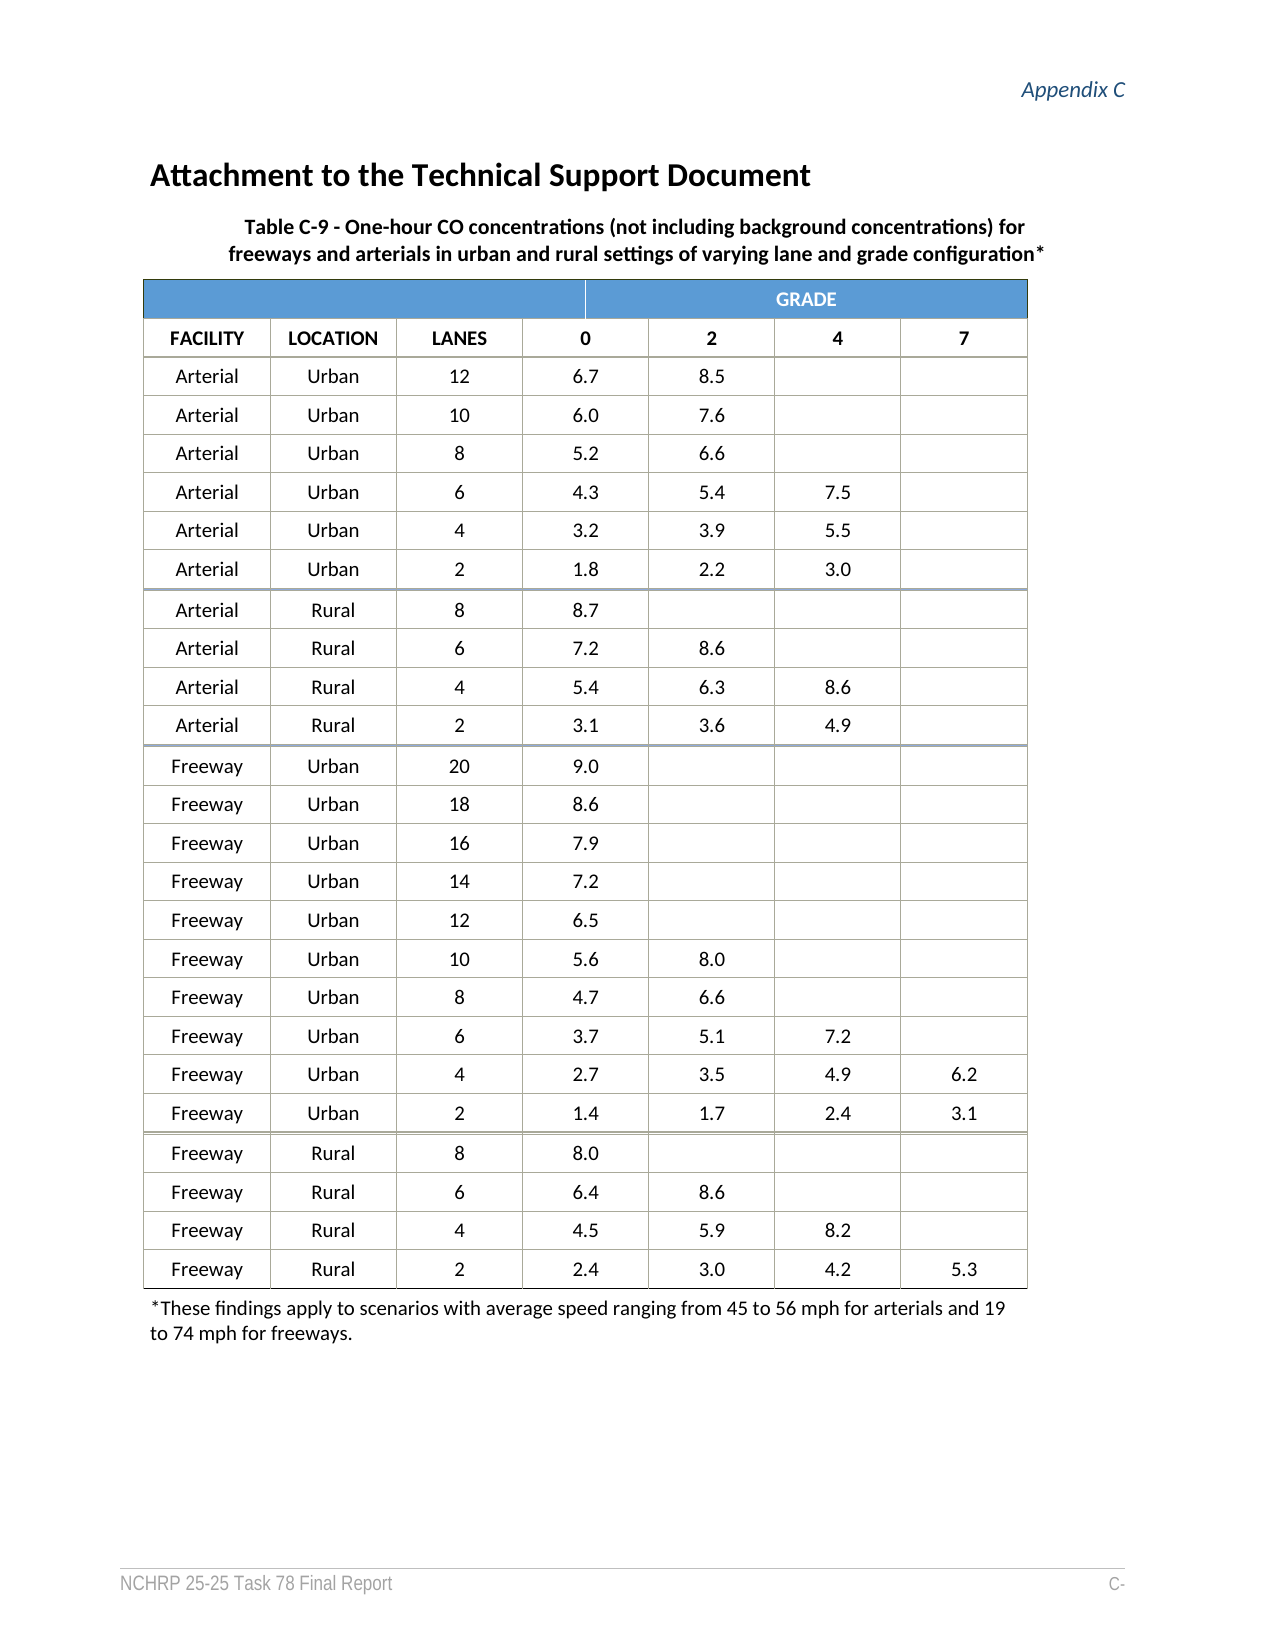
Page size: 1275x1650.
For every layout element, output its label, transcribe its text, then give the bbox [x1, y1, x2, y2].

table_cell 6 [397, 1173, 522, 1211]
table_cell [901, 978, 1027, 1016]
table_cell 2.4 [775, 1094, 900, 1131]
table_cell 7.6 [649, 396, 774, 433]
table_cell Arterial [144, 550, 270, 588]
table_cell 3.7 [523, 1017, 648, 1054]
table_cell 18 [397, 786, 522, 823]
table_cell 10 [397, 396, 522, 433]
table_cell [775, 435, 900, 472]
table_cell 2 [397, 550, 522, 588]
table_cell 4.5 [523, 1212, 648, 1249]
table_cell 5.6 [523, 940, 648, 977]
table_cell Arterial [144, 668, 270, 705]
table_cell [775, 358, 900, 395]
table_cell [775, 629, 900, 667]
table_cell Urban [271, 863, 396, 900]
table_cell 3.2 [523, 512, 648, 549]
table_cell 4 [397, 1055, 522, 1093]
table_cell 2 [397, 706, 522, 744]
table_cell Freeway [144, 1135, 270, 1172]
table_cell 1.8 [523, 550, 648, 588]
table_cell 8.6 [649, 629, 774, 667]
table_cell [901, 1017, 1027, 1054]
table_cell 8.6 [523, 786, 648, 823]
table_cell [901, 786, 1027, 823]
table_cell 8.5 [649, 358, 774, 395]
table_cell [901, 473, 1027, 511]
table_cell [649, 901, 774, 939]
table_cell 9.0 [523, 747, 648, 784]
table_cell Rural [271, 1212, 396, 1249]
table_cell 7.2 [523, 629, 648, 667]
table_cell [901, 396, 1027, 433]
table_cell 6.5 [523, 901, 648, 939]
table_cell 8.2 [775, 1212, 900, 1249]
table_cell [775, 1173, 900, 1211]
subtitle Attachment to the Technical Support Document [150, 154, 1125, 195]
table_cell [901, 512, 1027, 549]
table_cell 4 [775, 319, 900, 356]
table_cell Freeway [144, 1173, 270, 1211]
table_cell 7.9 [523, 824, 648, 862]
table_cell 3.0 [649, 1250, 774, 1288]
table_cell 7.2 [775, 1017, 900, 1054]
table_cell Rural [271, 1135, 396, 1172]
table_cell Urban [271, 358, 396, 395]
table_cell 4 [397, 668, 522, 705]
table_cell [901, 1212, 1027, 1249]
table_cell 8.6 [649, 1173, 774, 1211]
table_header [144, 280, 585, 318]
table_cell [775, 863, 900, 900]
table_cell Freeway [144, 786, 270, 823]
table_cell 8 [397, 1135, 522, 1172]
table_cell Arterial [144, 435, 270, 472]
table_cell 4 [397, 1212, 522, 1249]
table_cell 4.9 [775, 1055, 900, 1093]
table_cell [775, 940, 900, 977]
table_cell 5.4 [523, 668, 648, 705]
table_cell 20 [397, 747, 522, 784]
table_cell 1.4 [523, 1094, 648, 1131]
table_cell Freeway [144, 1055, 270, 1093]
table_cell 2.4 [523, 1250, 648, 1288]
table_cell 2 [397, 1094, 522, 1131]
table_cell 2.7 [523, 1055, 648, 1093]
table_cell [901, 901, 1027, 939]
table_cell 12 [397, 358, 522, 395]
table_cell 3.1 [523, 706, 648, 744]
table_cell 7 [901, 319, 1027, 356]
table_cell [901, 747, 1027, 784]
table_cell Freeway [144, 824, 270, 862]
table_cell 2.2 [649, 550, 774, 588]
table_cell [901, 824, 1027, 862]
table_cell [775, 978, 900, 1016]
table_cell Urban [271, 901, 396, 939]
table_cell [901, 358, 1027, 395]
table_cell [901, 668, 1027, 705]
table_cell Freeway [144, 1017, 270, 1054]
table_cell 8.6 [775, 668, 900, 705]
table_cell [775, 591, 900, 628]
table_cell 8 [397, 435, 522, 472]
table_cell 6 [397, 473, 522, 511]
table_cell [775, 901, 900, 939]
table_cell 0 [523, 319, 648, 356]
table_cell 2 [397, 1250, 522, 1288]
table_cell [649, 786, 774, 823]
table_cell 6.2 [901, 1055, 1027, 1093]
table_cell Arterial [144, 358, 270, 395]
table_cell 4.9 [775, 706, 900, 744]
table_cell 1.7 [649, 1094, 774, 1131]
table_cell Urban [271, 978, 396, 1016]
table_cell [901, 863, 1027, 900]
table_cell 4.3 [523, 473, 648, 511]
table_cell 16 [397, 824, 522, 862]
table_header GRADE [586, 280, 1027, 318]
table_cell Urban [271, 435, 396, 472]
table_cell Freeway [144, 863, 270, 900]
table_cell 4 [397, 512, 522, 549]
table_cell Rural [271, 1250, 396, 1288]
table_cell 12 [397, 901, 522, 939]
table_cell Urban [271, 824, 396, 862]
table_cell 4.7 [523, 978, 648, 1016]
table_cell 3.0 [775, 550, 900, 588]
table_cell [775, 824, 900, 862]
table_cell [649, 824, 774, 862]
table_cell Urban [271, 396, 396, 433]
table_cell [649, 591, 774, 628]
table_cell 8.0 [523, 1135, 648, 1172]
table_cell FACILITY [144, 319, 270, 356]
table_cell 8 [397, 591, 522, 628]
table_cell 14 [397, 863, 522, 900]
table_cell Rural [271, 629, 396, 667]
table_cell Rural [271, 1173, 396, 1211]
table_cell [901, 591, 1027, 628]
table_cell Freeway [144, 901, 270, 939]
table_cell LOCATION [271, 319, 396, 356]
table_cell Freeway [144, 1250, 270, 1288]
table_cell 8 [397, 978, 522, 1016]
table_cell *These findings apply to scenarios with average speed ranging from 45 to 56 mph for arterials and 19 to 74 mph for freeways. [144, 1289, 1027, 1382]
table_cell [775, 396, 900, 433]
table_cell Arterial [144, 473, 270, 511]
table_cell 10 [397, 940, 522, 977]
table_cell Rural [271, 706, 396, 744]
table_cell Urban [271, 786, 396, 823]
table_cell Urban [271, 550, 396, 588]
table_cell 5.2 [523, 435, 648, 472]
table_cell Arterial [144, 629, 270, 667]
table_cell Arterial [144, 706, 270, 744]
table_cell Arterial [144, 396, 270, 433]
table_cell Arterial [144, 512, 270, 549]
table_cell 6 [397, 1017, 522, 1054]
table_cell Urban [271, 1094, 396, 1131]
table_cell [775, 1135, 900, 1172]
table_cell 3.9 [649, 512, 774, 549]
table_cell Freeway [144, 747, 270, 784]
table_cell 5.1 [649, 1017, 774, 1054]
table_cell Urban [271, 1055, 396, 1093]
table_cell Urban [271, 473, 396, 511]
table_cell 5.4 [649, 473, 774, 511]
table_cell 6.0 [523, 396, 648, 433]
table_cell 6 [397, 629, 522, 667]
table_cell Arterial [144, 591, 270, 628]
table_cell [901, 706, 1027, 744]
table_cell Urban [271, 1017, 396, 1054]
table_cell 6.7 [523, 358, 648, 395]
table_cell Urban [271, 512, 396, 549]
table_cell [901, 629, 1027, 667]
table_cell Freeway [144, 978, 270, 1016]
table_cell 5.5 [775, 512, 900, 549]
table_cell 3.1 [901, 1094, 1027, 1131]
table_cell Freeway [144, 940, 270, 977]
table_cell 4.2 [775, 1250, 900, 1288]
table_cell [649, 863, 774, 900]
table_cell [649, 747, 774, 784]
table_cell 8.0 [649, 940, 774, 977]
table_cell [901, 550, 1027, 588]
table_cell LANES [397, 319, 522, 356]
table_cell 6.3 [649, 668, 774, 705]
table_cell [901, 1173, 1027, 1211]
table_cell [649, 1135, 774, 1172]
table_cell [901, 435, 1027, 472]
table_cell Urban [271, 940, 396, 977]
table_cell Rural [271, 668, 396, 705]
table_cell Rural [271, 591, 396, 628]
table_cell [775, 747, 900, 784]
table_cell 6.4 [523, 1173, 648, 1211]
table_cell Freeway [144, 1094, 270, 1131]
table_cell 6.6 [649, 435, 774, 472]
table_cell [901, 940, 1027, 977]
table_cell 5.9 [649, 1212, 774, 1249]
text Table C-9 - One-hour CO concentrations (not including background concentrations) for freeways and arterials in urban and rural settings of varying lane and grade configuration* [150, 213, 1125, 267]
table_cell Urban [271, 747, 396, 784]
table_cell 8.7 [523, 591, 648, 628]
table_cell 3.6 [649, 706, 774, 744]
table_cell 7.5 [775, 473, 900, 511]
table_cell [775, 786, 900, 823]
table_cell 5.3 [901, 1250, 1027, 1288]
table_cell Freeway [144, 1212, 270, 1249]
table_cell 2 [649, 319, 774, 356]
table_cell 3.5 [649, 1055, 774, 1093]
table_cell [901, 1135, 1027, 1172]
table_cell 6.6 [649, 978, 774, 1016]
table_cell 7.2 [523, 863, 648, 900]
